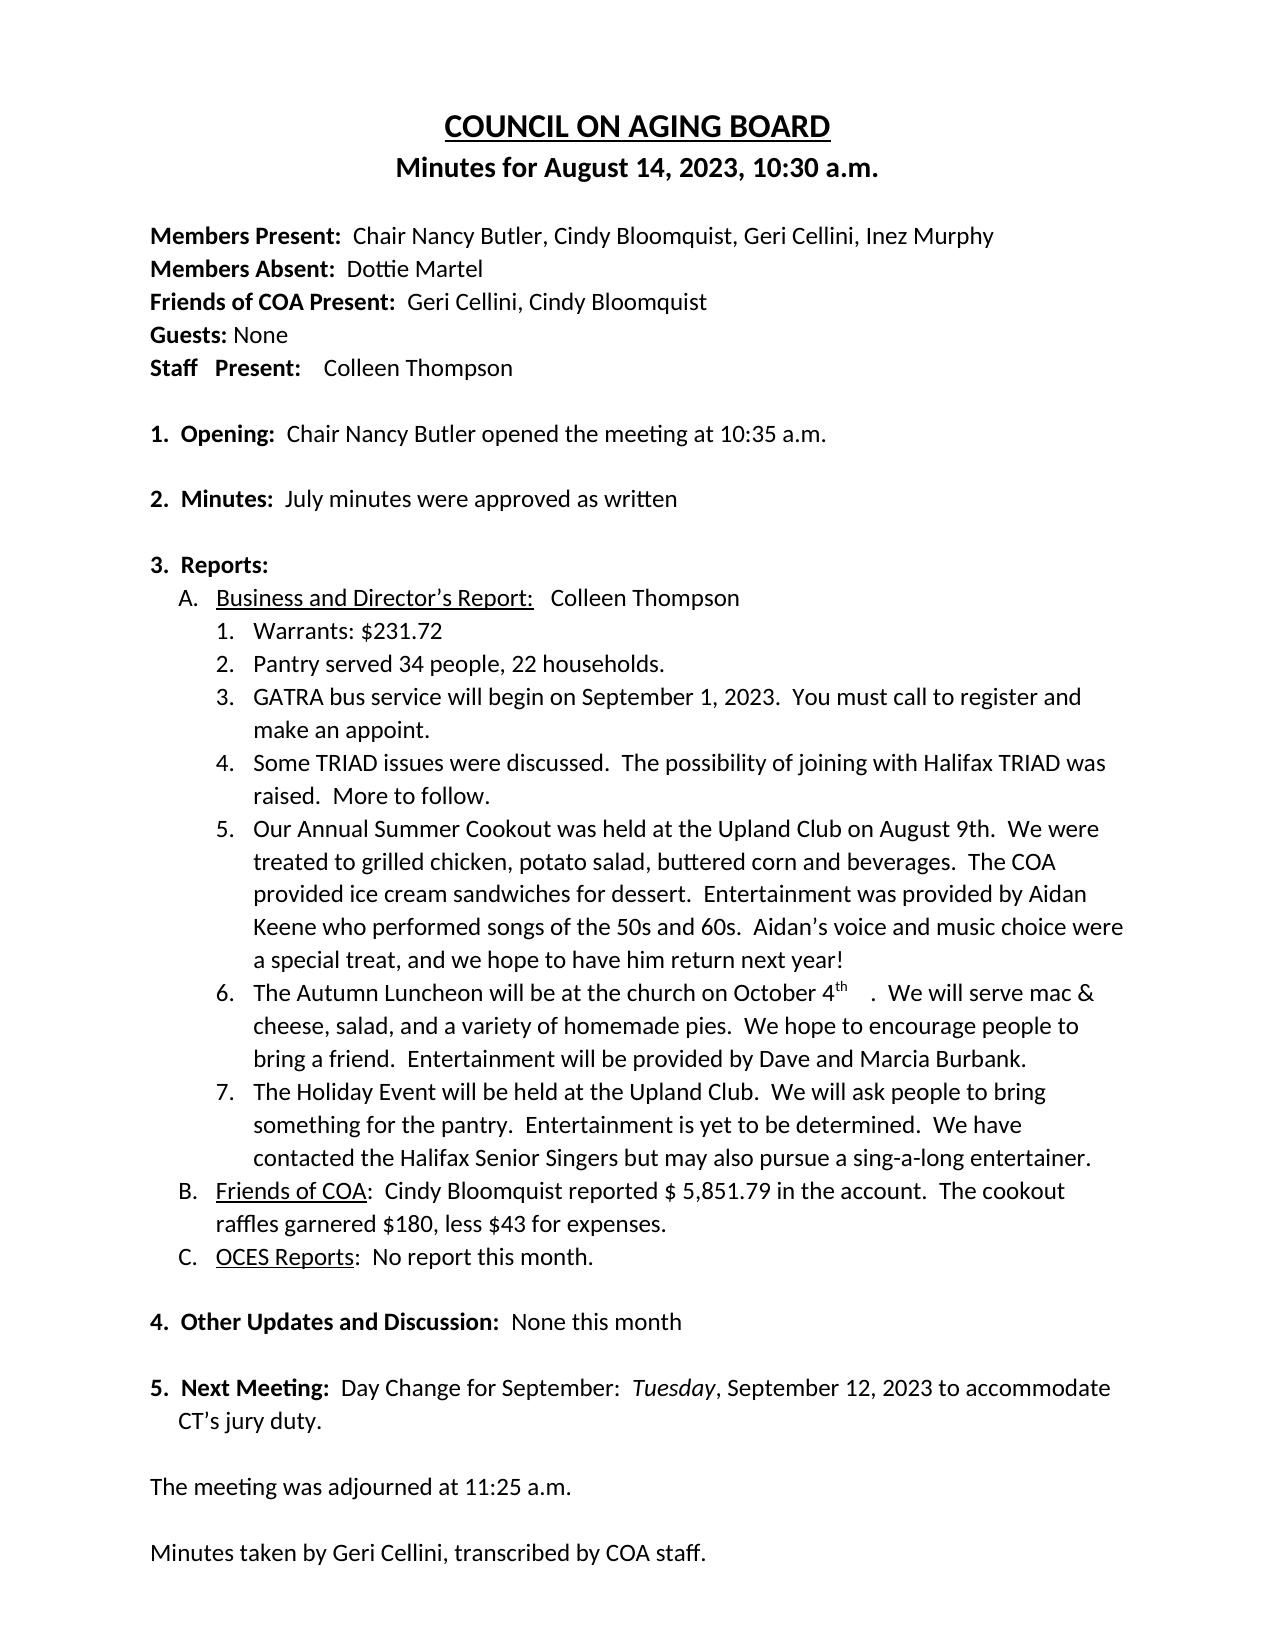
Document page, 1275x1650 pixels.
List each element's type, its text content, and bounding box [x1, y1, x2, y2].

text Staff Present: Colleen Thompson [150, 352, 1125, 382]
text Members Absent: Dottie Martel [150, 253, 1125, 284]
list Friends of COA: Cindy Bloomquist reported $ 5,851.79 in the account. The cookout raffles garnered $180, less $43 for expenses. [178, 1175, 1125, 1238]
text COUNCIL ON AGING BOARD [150, 105, 1125, 146]
list Pantry served 34 people, 22 households. [216, 648, 1125, 679]
text The meeting was adjourned at 11:25 a.m. [150, 1471, 1125, 1502]
text 3. Reports: [150, 549, 1125, 580]
list The Holiday Event will be held at the Upland Club. We will ask people to bring something for the pantry. Entertainment is yet to be determined. We have contacted the Halifax Senior Singers but may also pursue a sing-a-long entertainer. [216, 1076, 1125, 1172]
text 2. Minutes: July minutes were approved as written [150, 484, 1125, 514]
text Minutes for August 14, 2023, 10:30 a.m. [150, 149, 1125, 184]
list GATRA bus service will begin on September 1, 2023. You must call to register and make an appoint. [216, 681, 1125, 744]
text Guests: None [150, 319, 1125, 349]
text Friends of COA Present: Geri Cellini, Cindy Bloomquist [150, 286, 1125, 317]
text Minutes taken by Geri Cellini, transcribed by COA staff. [150, 1504, 1125, 1567]
text 5. Next Meeting: Day Change for September: Tuesday, September 12, 2023 to accommodate CT’s jury duty. [150, 1372, 1125, 1436]
text A. Business and Director’s Report: Colleen Thompson [178, 582, 1125, 613]
list Our Annual Summer Cookout was held at the Upland Club on August 9th. We were treated to grilled chicken, potato salad, buttered corn and beverages. The COA provided ice cream sandwiches for dessert. Entertainment was provided by Aidan Keene who performed songs of the 50s and 60s. Aidan’s voice and music choice were a special treat, and we hope to have him return next year! [216, 813, 1125, 975]
list OCES Reports: No report this month. [178, 1241, 1125, 1271]
text Members Present: Chair Nancy Butler, Cindy Bloomquist, Geri Cellini, Inez Murphy [150, 220, 1125, 251]
list Some TRIAD issues were discussed. The possibility of joining with Halifax TRIAD was raised. More to follow. [216, 747, 1125, 810]
list The Autumn Luncheon will be at the church on October 4th . We will serve mac & cheese, salad, and a variety of homemade pies. We hope to encourage people to bring a friend. Entertainment will be provided by Dave and Marcia Burbank. [216, 977, 1125, 1074]
list Warrants: $231.72 [216, 615, 1125, 646]
text 1. Opening: Chair Nancy Butler opened the meeting at 10:35 a.m. [150, 418, 1125, 448]
text 4. Other Updates and Discussion: None this month [150, 1307, 1125, 1337]
